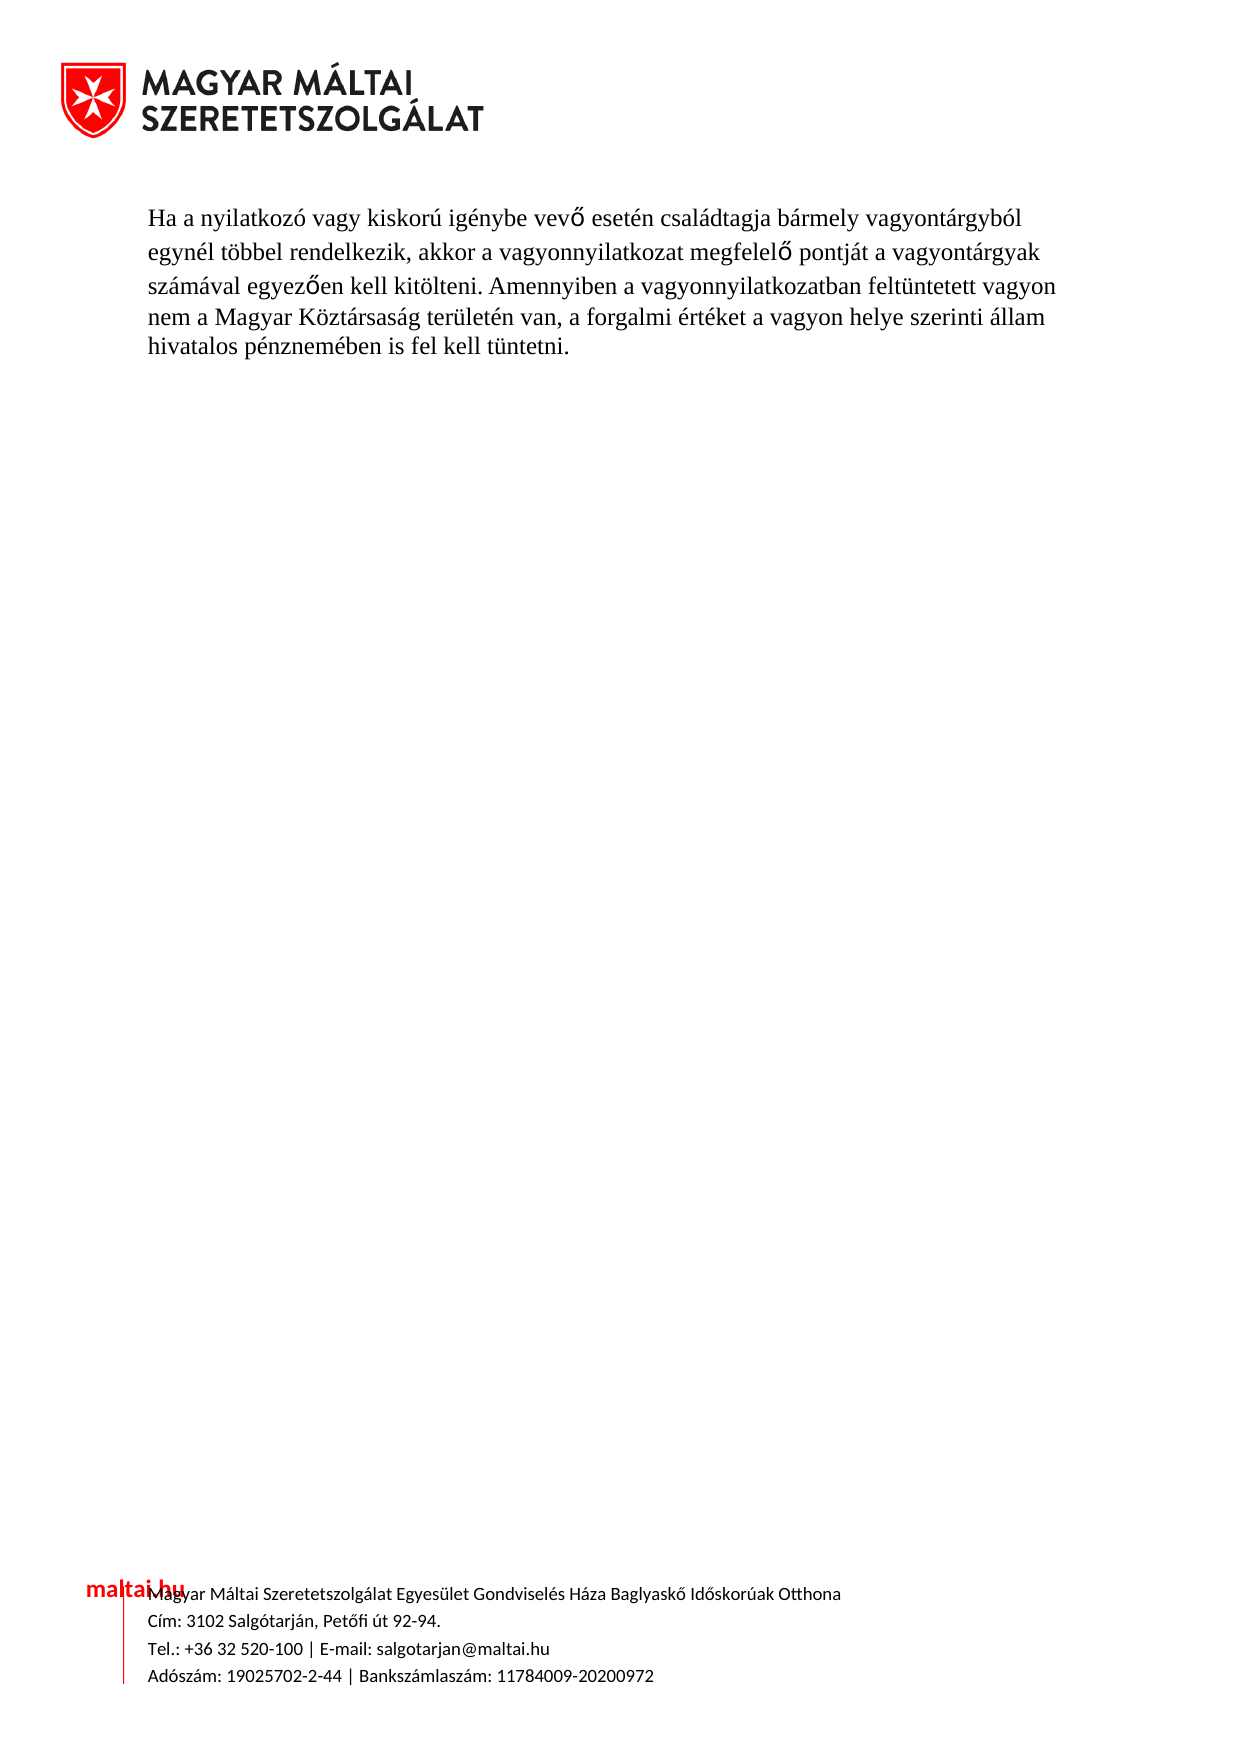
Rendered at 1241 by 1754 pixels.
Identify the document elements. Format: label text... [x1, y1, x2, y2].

text Ha a nyilatkozó vagy kiskorú igénybe vevő esetén családtagja bármely vagyontárgyból egynél többel rendelkezik, akkor a vagyonnyilatkozat megfelelő pontját a vagyontárgyak számával egyezően kell kitölteni. Amennyiben a vagyonnyilatkozatban feltüntetett vagyon nem a Magyar Köztársaság területén van, a forgalmi értéket a vagyon helye szerinti állam hivatalos pénznemében is fel kell tüntetni. [148, 200, 1093, 359]
picture [60, 62, 484, 139]
